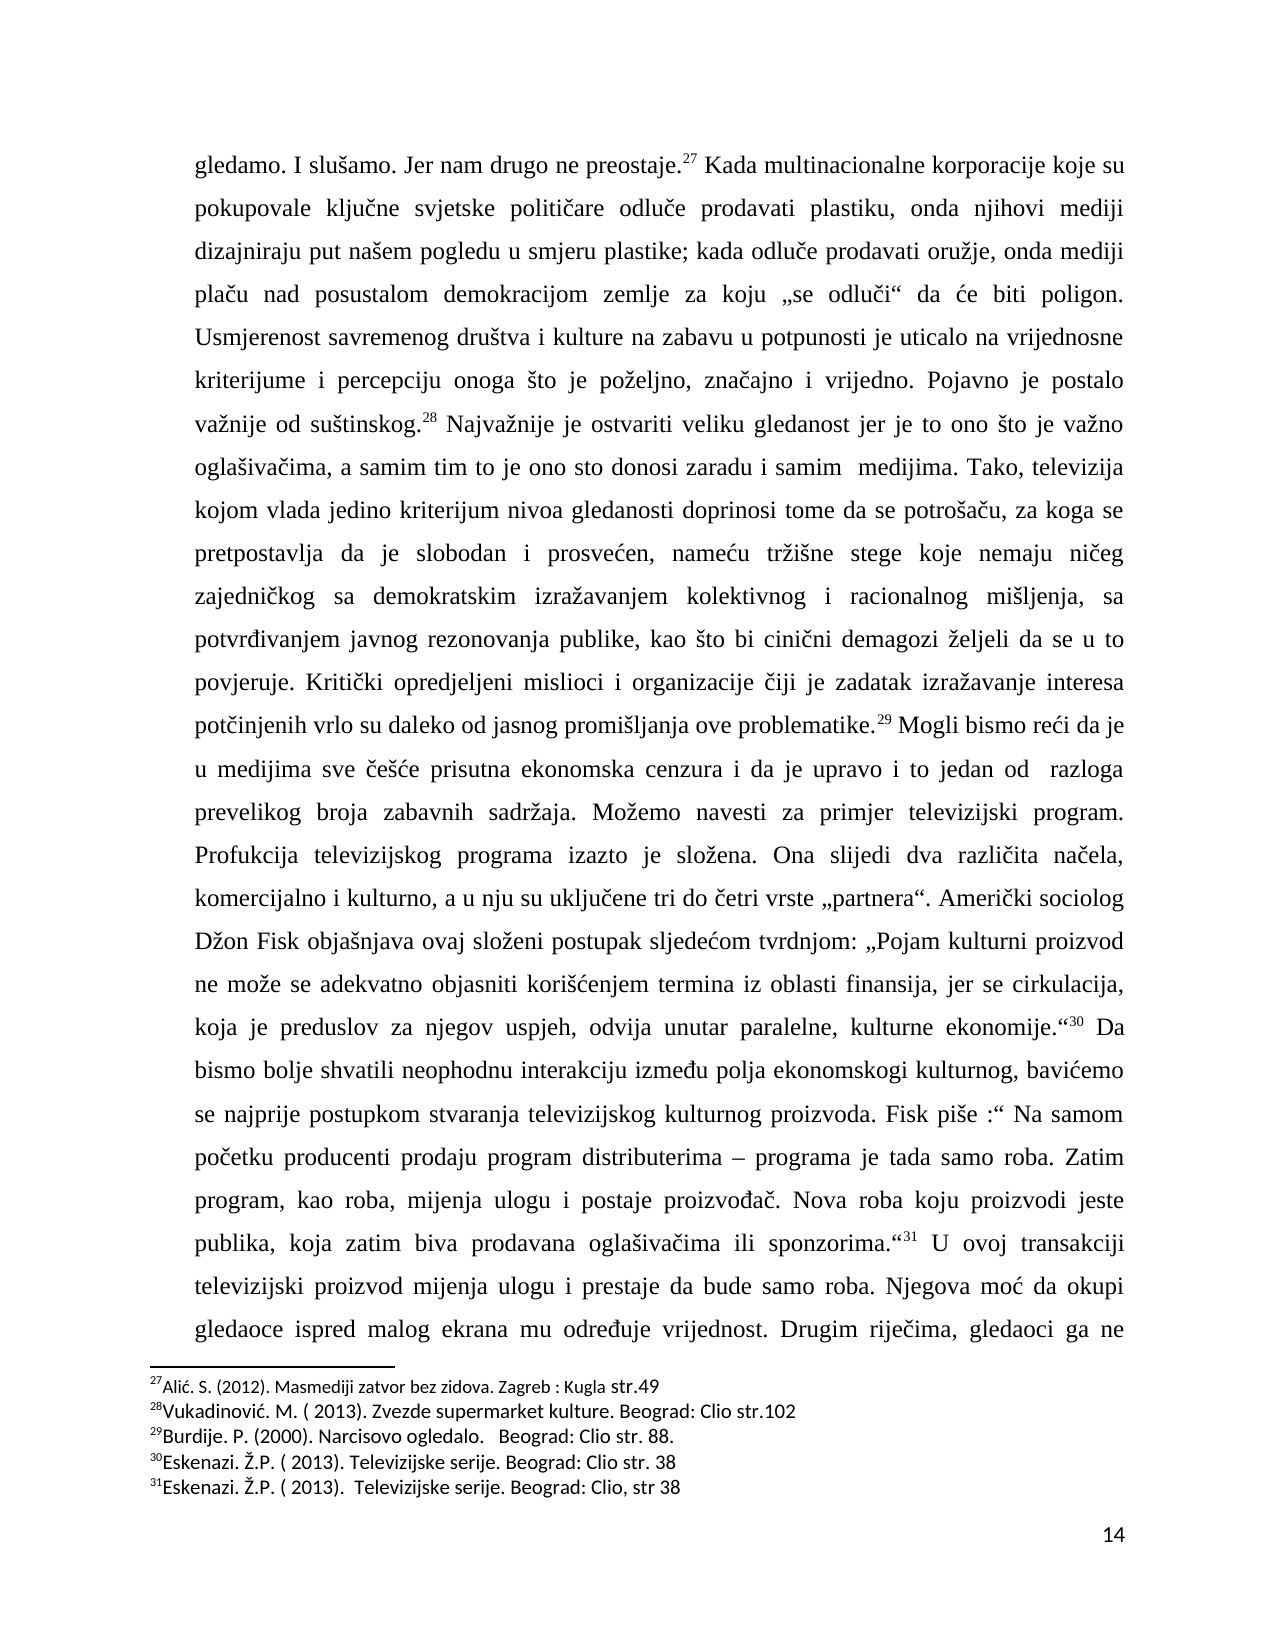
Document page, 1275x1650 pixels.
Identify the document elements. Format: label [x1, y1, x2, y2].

text [194, 150, 1125, 1343]
